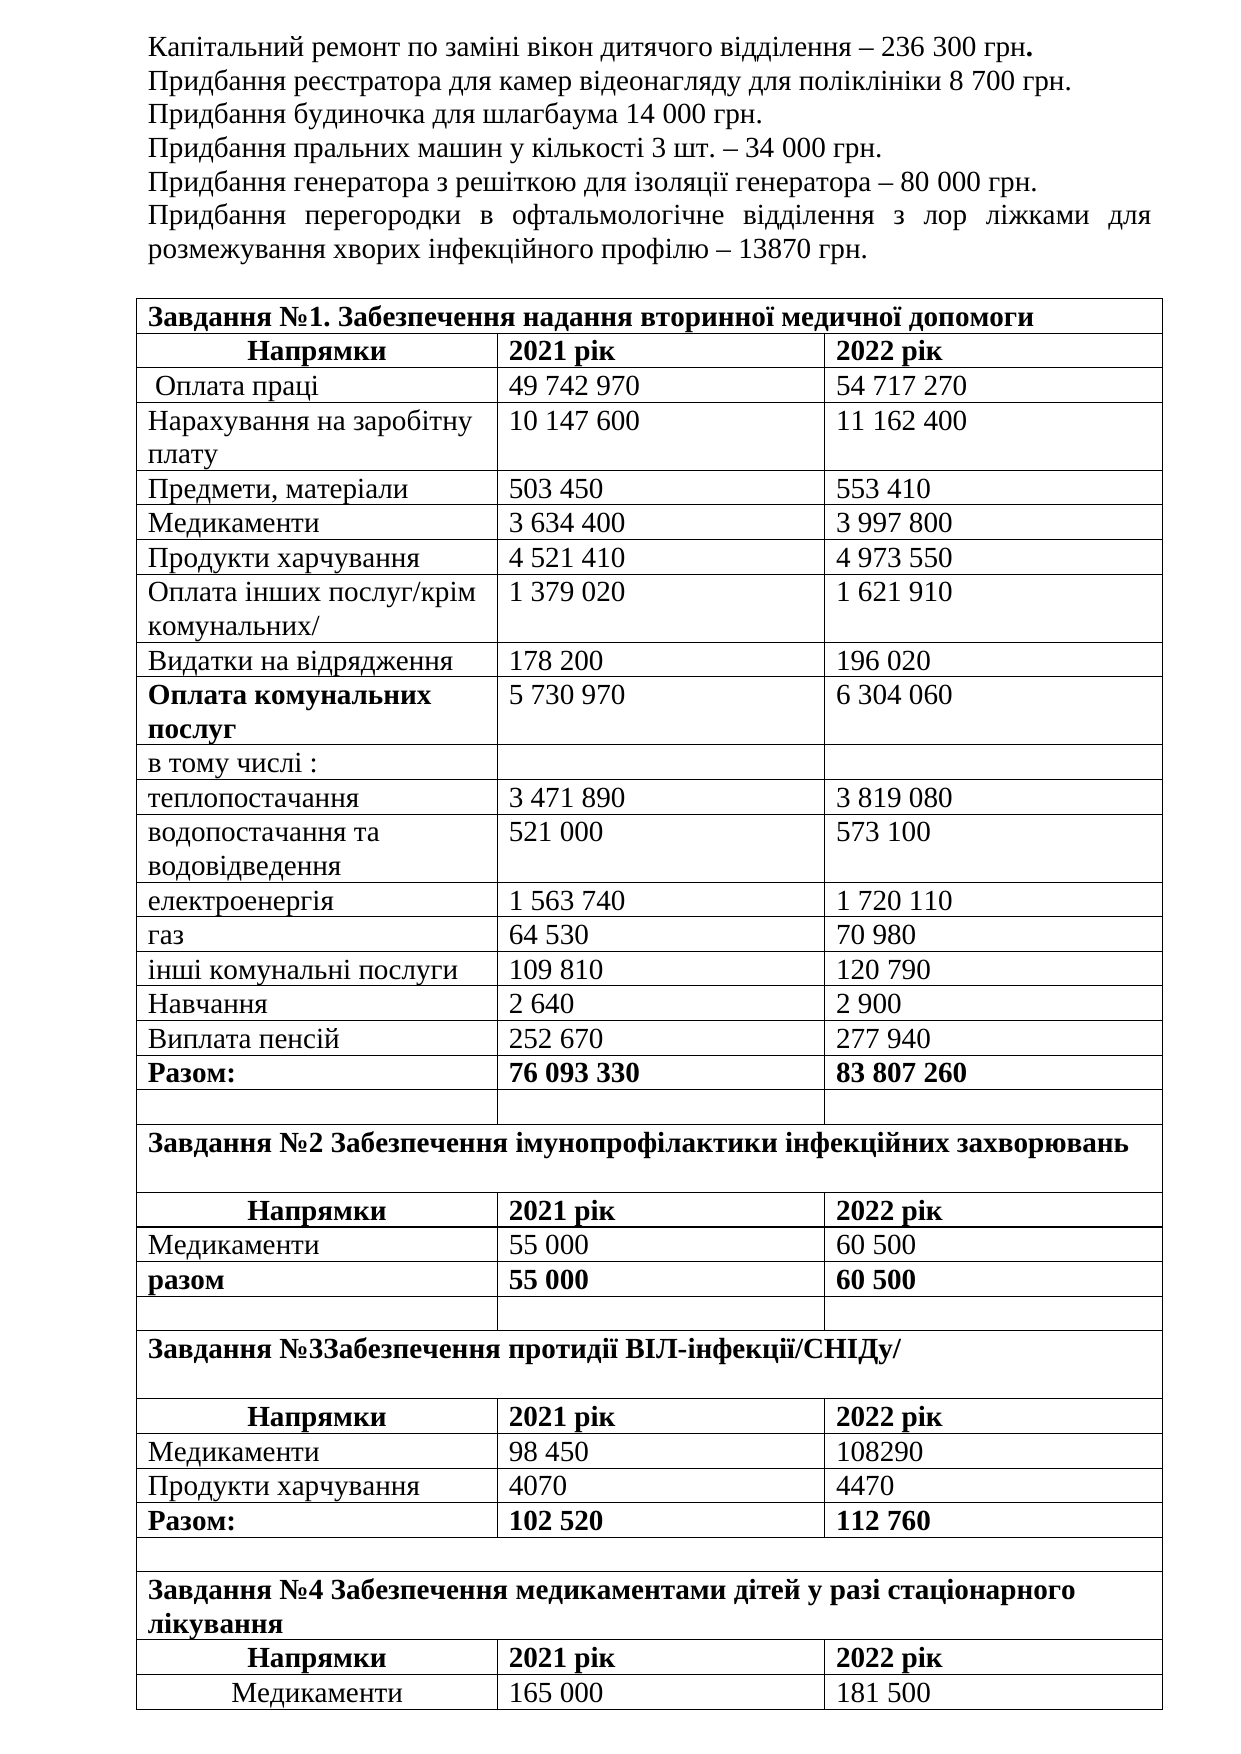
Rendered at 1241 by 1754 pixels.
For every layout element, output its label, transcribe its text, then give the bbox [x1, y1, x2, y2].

table_cell 3 819 080 [825, 780, 1162, 813]
table_cell 2021 рік [498, 1193, 824, 1226]
table_cell Медикаменти [137, 505, 497, 539]
table_cell 4 521 410 [498, 540, 824, 573]
text Придбання генератора з решіткою для ізоляції генератора – 80 000 грн. [148, 164, 1152, 197]
table_cell 55 000 [498, 1262, 824, 1296]
table_cell 102 520 [498, 1503, 824, 1537]
table_cell [137, 1090, 497, 1124]
text Придбання будиночка для шлагбаума 14 000 грн. [148, 97, 1152, 130]
table_cell 2022 рік [825, 1399, 1162, 1433]
table_cell 165 000 [498, 1675, 824, 1708]
table_cell 10 147 600 [498, 403, 824, 470]
table_cell 6 304 060 [825, 677, 1162, 744]
table_cell 196 020 [825, 643, 1162, 676]
table_cell Оплата інших послуг/крім комунальних/ [137, 575, 497, 642]
table_cell 2021 рік [498, 334, 824, 367]
table_cell 181 500 [825, 1675, 1162, 1708]
table_cell [137, 1538, 1162, 1571]
table_cell Продукти харчування [137, 1469, 497, 1502]
table_cell 108290 [825, 1434, 1162, 1467]
table_cell 503 450 [498, 471, 824, 504]
table_cell Нарахування на заробітну плату [137, 403, 497, 470]
table_cell 1 379 020 [498, 575, 824, 642]
table_cell 60 500 [825, 1262, 1162, 1296]
table_cell Завдання №2 Забезпечення імунопрофілактики інфекційних захворювань [137, 1125, 1162, 1192]
table_cell 76 093 330 [498, 1056, 824, 1089]
table_cell газ [137, 917, 497, 951]
table_cell Завдання №3Забезпечення протидії ВІЛ-інфекції/СНІДу/ [137, 1331, 1162, 1398]
table_cell теплопостачання [137, 780, 497, 813]
table_cell Медикаменти [137, 1228, 497, 1261]
text Придбання реєстратора для камер відеонагляду для поліклініки 8 700 грн. [148, 63, 1152, 97]
table_cell 60 500 [825, 1228, 1162, 1261]
table_cell 4070 [498, 1469, 824, 1502]
table_cell 252 670 [498, 1021, 824, 1054]
table_cell 3 471 890 [498, 780, 824, 813]
table_cell Напрямки [137, 334, 497, 367]
table_cell 49 742 970 [498, 368, 824, 402]
table_cell в тому числі : [137, 745, 497, 779]
table_cell 112 760 [825, 1503, 1162, 1537]
table_cell 5 730 970 [498, 677, 824, 744]
table_cell Видатки на відрядження [137, 643, 497, 676]
table_cell 4470 [825, 1469, 1162, 1502]
table_cell 178 200 [498, 643, 824, 676]
table_cell 2022 рік [825, 334, 1162, 367]
table_cell інші комунальні послуги [137, 952, 497, 985]
table_cell [825, 1297, 1162, 1330]
table_cell Напрямки [137, 1399, 497, 1433]
table_cell 83 807 260 [825, 1056, 1162, 1089]
table_header Завдання №1. Забезпечення надання вторинної медичної допомоги [137, 299, 1162, 332]
table_cell Предмети, матеріали [137, 471, 497, 504]
table_cell Напрямки [137, 1640, 497, 1674]
text Придбання перегородки в офтальмологічне відділення з лор ліжками для розмежування хворих інфекційного профілю – 13870 грн. [148, 197, 1152, 264]
table_cell 2 900 [825, 986, 1162, 1020]
table_cell 1 563 740 [498, 883, 824, 916]
table_cell [498, 1297, 824, 1330]
table_cell 573 100 [825, 815, 1162, 882]
table_cell [498, 745, 824, 779]
table_cell Навчання [137, 986, 497, 1020]
table_cell 55 000 [498, 1228, 824, 1261]
table_cell Разом: [137, 1056, 497, 1089]
table_cell 109 810 [498, 952, 824, 985]
table_cell Разом: [137, 1503, 497, 1537]
table_cell 11 162 400 [825, 403, 1162, 470]
table_cell 70 980 [825, 917, 1162, 951]
table_cell [825, 745, 1162, 779]
table_cell [825, 1090, 1162, 1124]
table_cell 3 997 800 [825, 505, 1162, 539]
table_cell 98 450 [498, 1434, 824, 1467]
table_cell 4 973 550 [825, 540, 1162, 573]
table_cell 2 640 [498, 986, 824, 1020]
text Придбання пральних машин у кількості 3 шт. – 34 000 грн. [148, 130, 1152, 164]
table_cell 2021 рік [498, 1399, 824, 1433]
table_cell 1 720 110 [825, 883, 1162, 916]
table_cell 2022 рік [825, 1193, 1162, 1226]
table_cell Медикаменти [137, 1434, 497, 1467]
table_cell 2022 рік [825, 1640, 1162, 1674]
table_cell [137, 1297, 497, 1330]
table_cell електроенергія [137, 883, 497, 916]
table_cell Завдання №4 Забезпечення медикаментами дітей у разі стаціонарного лікування [137, 1572, 1162, 1639]
table_cell разом [137, 1262, 497, 1296]
table_cell Продукти харчування [137, 540, 497, 573]
text Капітальний ремонт по заміні вікон дитячого відділення – 236 300 грн. [148, 29, 1152, 63]
table_cell 54 717 270 [825, 368, 1162, 402]
table_cell водопостачання та водовідведення [137, 815, 497, 882]
table_cell Медикаменти [137, 1675, 497, 1708]
table_cell 2021 рік [498, 1640, 824, 1674]
table_cell Напрямки [137, 1193, 497, 1226]
table_cell 277 940 [825, 1021, 1162, 1054]
table_cell [498, 1090, 824, 1124]
table_cell Оплата комунальних послуг [137, 677, 497, 744]
table_cell Виплата пенсій [137, 1021, 497, 1054]
table_cell 553 410 [825, 471, 1162, 504]
table_cell 3 634 400 [498, 505, 824, 539]
table_cell 521 000 [498, 815, 824, 882]
table_cell Оплата праці [137, 368, 497, 402]
table_cell 120 790 [825, 952, 1162, 985]
table_cell 64 530 [498, 917, 824, 951]
table_cell 1 621 910 [825, 575, 1162, 642]
